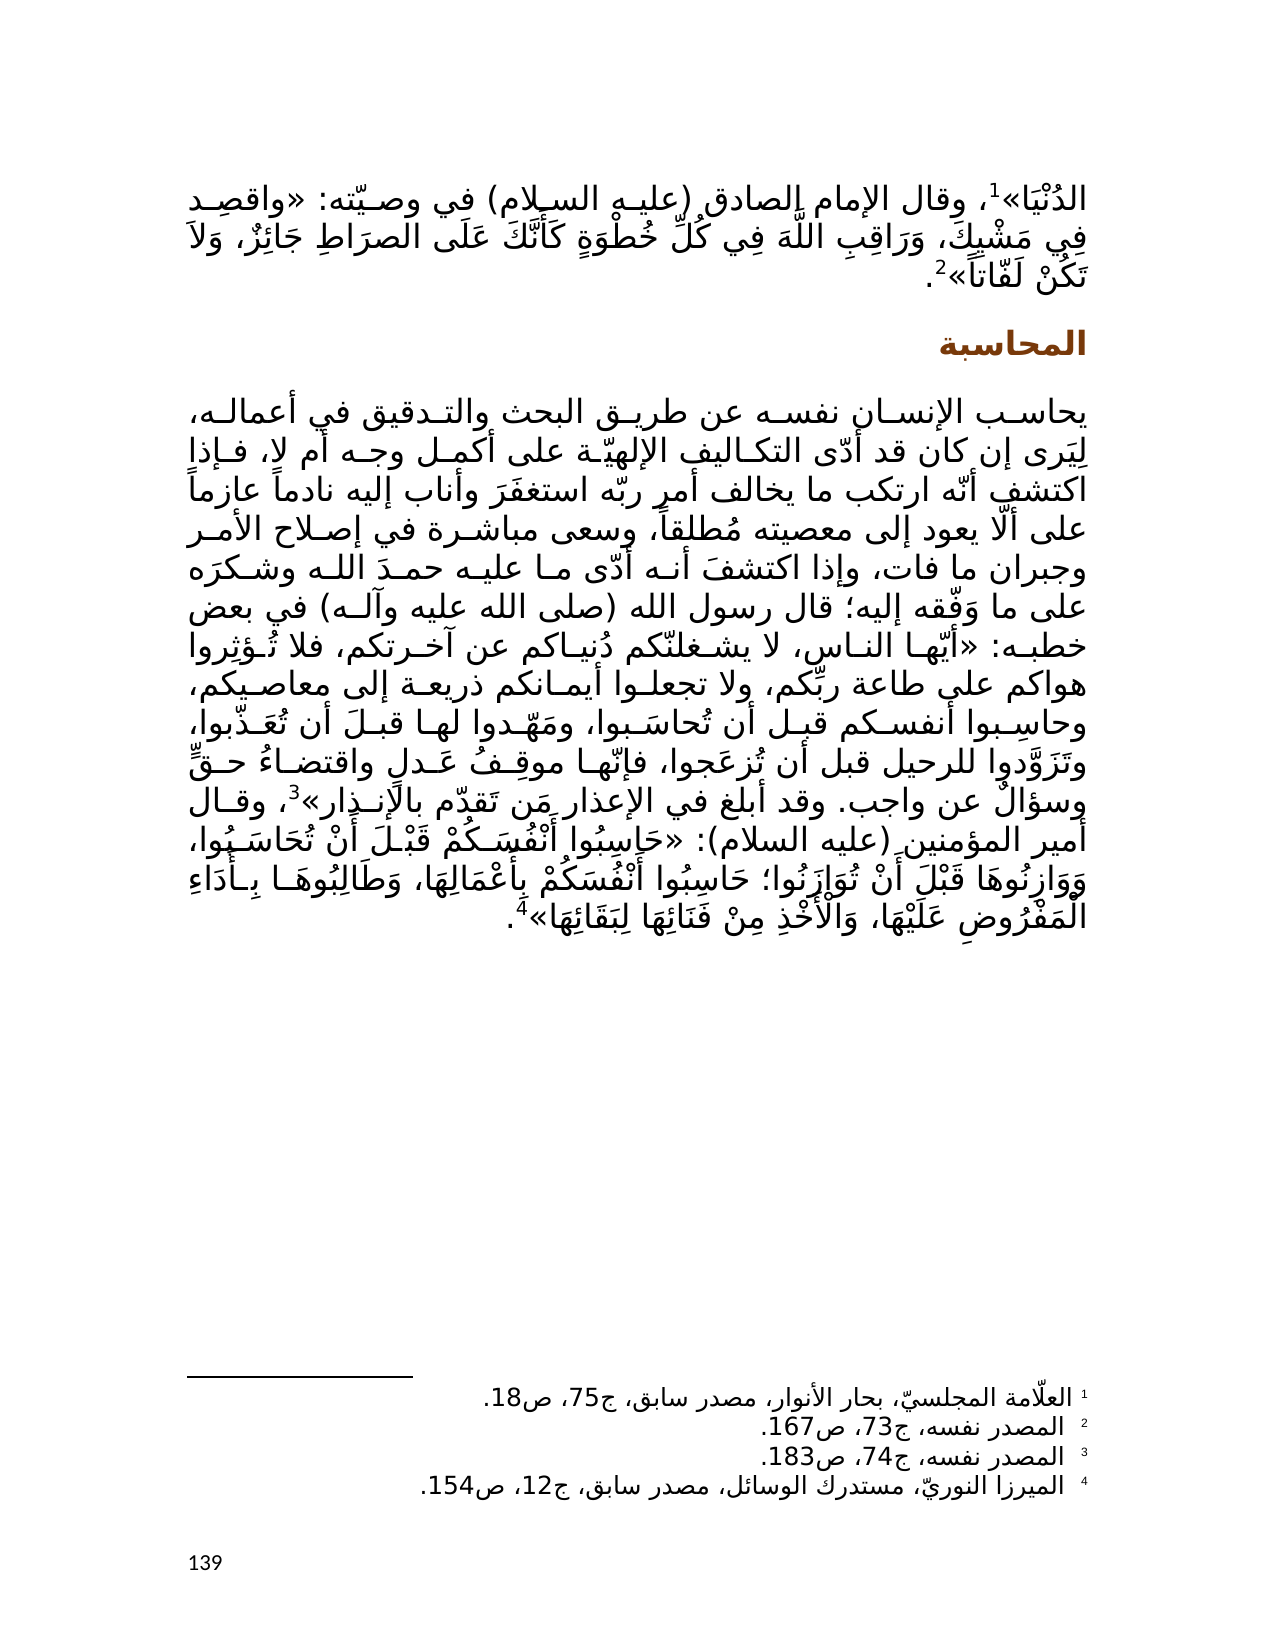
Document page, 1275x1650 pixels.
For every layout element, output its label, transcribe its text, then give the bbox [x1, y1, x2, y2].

text يحاسب الإنسان نفسه عن طريق البحث والتدقيق في أعماله، لِيَرى إن كان قد أدّى التكاليف الإلهيّة على أكمل وجه أم لا، فإذا اكتشف أنّه ارتكب ما يخالف أمر ربّه استغفَرَ وأناب إليه نادماً عازماً على ألّا يعود إلى معصيته مُطلقاً، وسعى مباشرة في إصلاح الأمر وجبران ما فات، وإذا اكتشفَ أنه أدّى ما عليه حمدَ الله وشكرَه على ما وَفّقه إليه؛ قال رسول الله (صلى الله عليه وآله) في بعض خطبه: «أيّها الناس، لا يشغلنّكم دُنياكم عن آخرتكم، فلا تُؤثِروا هواكم على طاعة ربِّكم، ولا تجعلوا أيمانكم ذريعة إلى معاصيكم، وحاسِبوا أنفسكم قبل أن تُحاسَبوا، ومَهّدوا لها قبلَ أن تُعَذّبوا، وتَزَوَّدوا للرحيل قبل أن تُزعَجوا، فإنّها موقِفُ عَدلٍ واقتضاءُ حقٍّ وسؤالٌ عن واجب. وقد أبلغ في الإعذار مَن تَقدّم بالإنذار»، وقال أمير المؤمنين (عليه السلام): «حَاسِبُوا أَنْفُسَكُمْ قَبْلَ أَنْ تُحَاسَبُوا، وَوَازِنُوهَا قَبْلَ أَنْ تُوَازَنُوا؛ حَاسِبُوا أَنْفُسَكُمْ بِأَعْمَالِهَا، وَطَالِبُوهَا بِأَدَاءِ الْمَفْرُوضِ عَلَيْهَا، وَالْأَخْذِ مِنْ فَنَائِهَا لِبَقَائِهَا». [187, 393, 1087, 937]
text المحاسبة [187, 325, 1087, 364]
text الدُنْيَا»، وقال الإمام الصادق (عليه السلام) في وصيّته: «واقصِد فِي مَشْيِكَ، وَرَاقِبِ اللَّهَ فِي كُلِّ خُطْوَةٍ كَأَنَّكَ عَلَى الصرَاطِ جَائِزٌ، وَلاَ تَكُنْ لَفّاتاً». [187, 179, 1087, 296]
